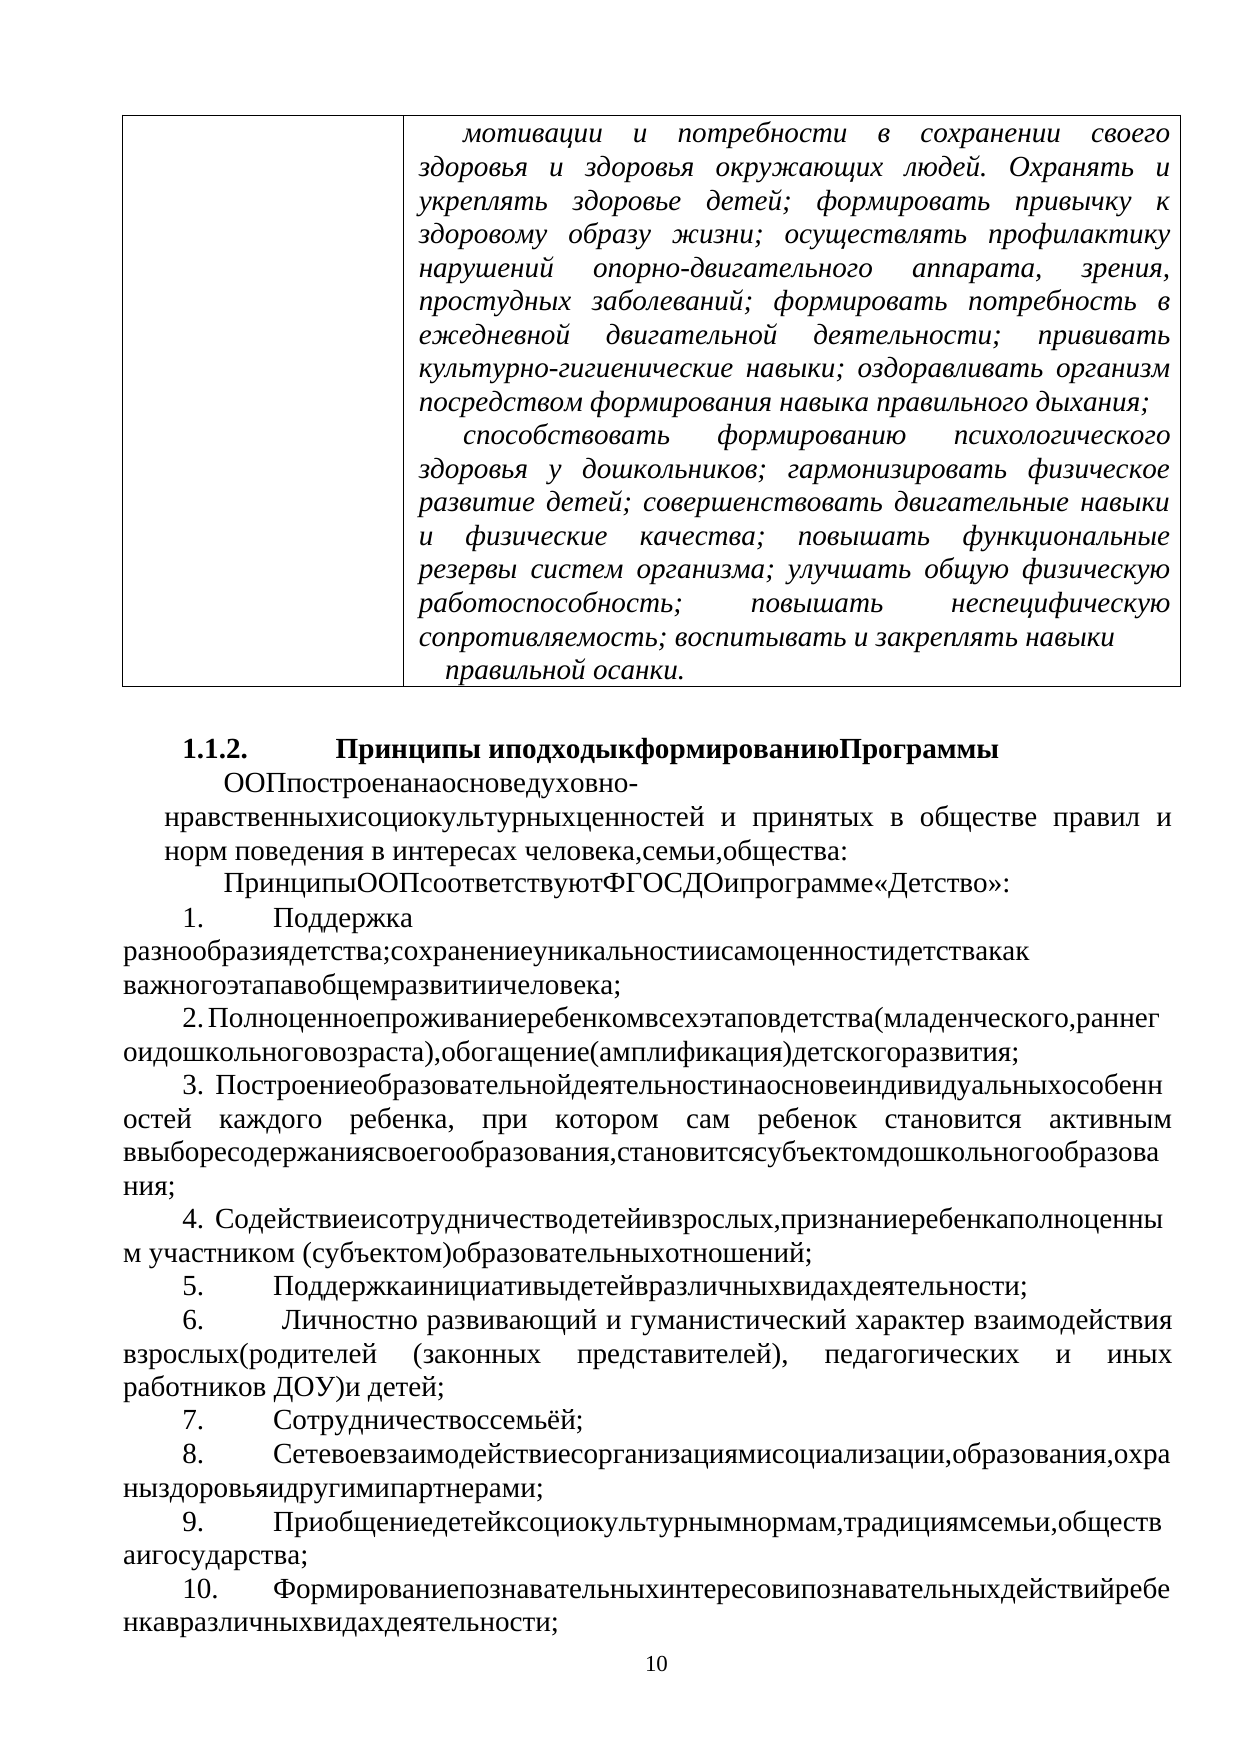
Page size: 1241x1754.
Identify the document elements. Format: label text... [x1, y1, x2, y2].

list Приобщениедетейксоциокультурнымнормам,традициямсемьи,обществаигосударства; [123, 1504, 1172, 1571]
text ПринципыООПсоответствуютФГОСДОипрограмме«Детство»: [164, 866, 1196, 900]
list Построениеобразовательнойдеятельностинаосновеиндивидуальныхособенностей каждого ребенка, при котором сам ребенок становится активным ввыборесодержаниясвоегообразования,становитсясубъектомдошкольногообразования; [123, 1067, 1172, 1202]
list Личностно развивающий и гуманистический характер взаимодействия взрослых(родителей (законных представителей), педагогических и иных работников ДОУ)и детей; [123, 1302, 1173, 1403]
list Полноценноепроживаниеребенкомвсехэтаповдетства(младенческого,раннегоидошкольноговозраста),обогащение(амплификация)детскогоразвития; [123, 1000, 1172, 1067]
list Сетевоевзаимодействиесорганизациямисоциализации,образования,охраныздоровьяидругимипартнерами; [123, 1437, 1172, 1504]
subtitle Принципы иподходыкформированиюПрограммы [123, 732, 1196, 766]
list Поддержка разнообразиядетства;сохранениеуникальностиисамоценностидетствакак важногоэтапавобщемразвитиичеловека; [123, 900, 1172, 1000]
list Содействиеисотрудничестводетейивзрослых,признаниеребенкаполноценным участником (субъектом)образовательныхотношений; [123, 1202, 1173, 1269]
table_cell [404, 116, 1180, 686]
list Формированиепознавательныхинтересовипознавательныхдействийребенкавразличныхвидахдеятельности; [123, 1571, 1172, 1638]
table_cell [123, 116, 403, 686]
list Сотрудничествоссемьёй; [123, 1403, 1196, 1436]
text ООПпостроенанаосноведуховно-нравственныхисоциокультурныхценностей и принятых в обществе правил и норм поведения в интересах человека,семьи,общества: [164, 766, 1173, 866]
list Поддержкаинициативыдетейвразличныхвидахдеятельности; [123, 1269, 1196, 1302]
